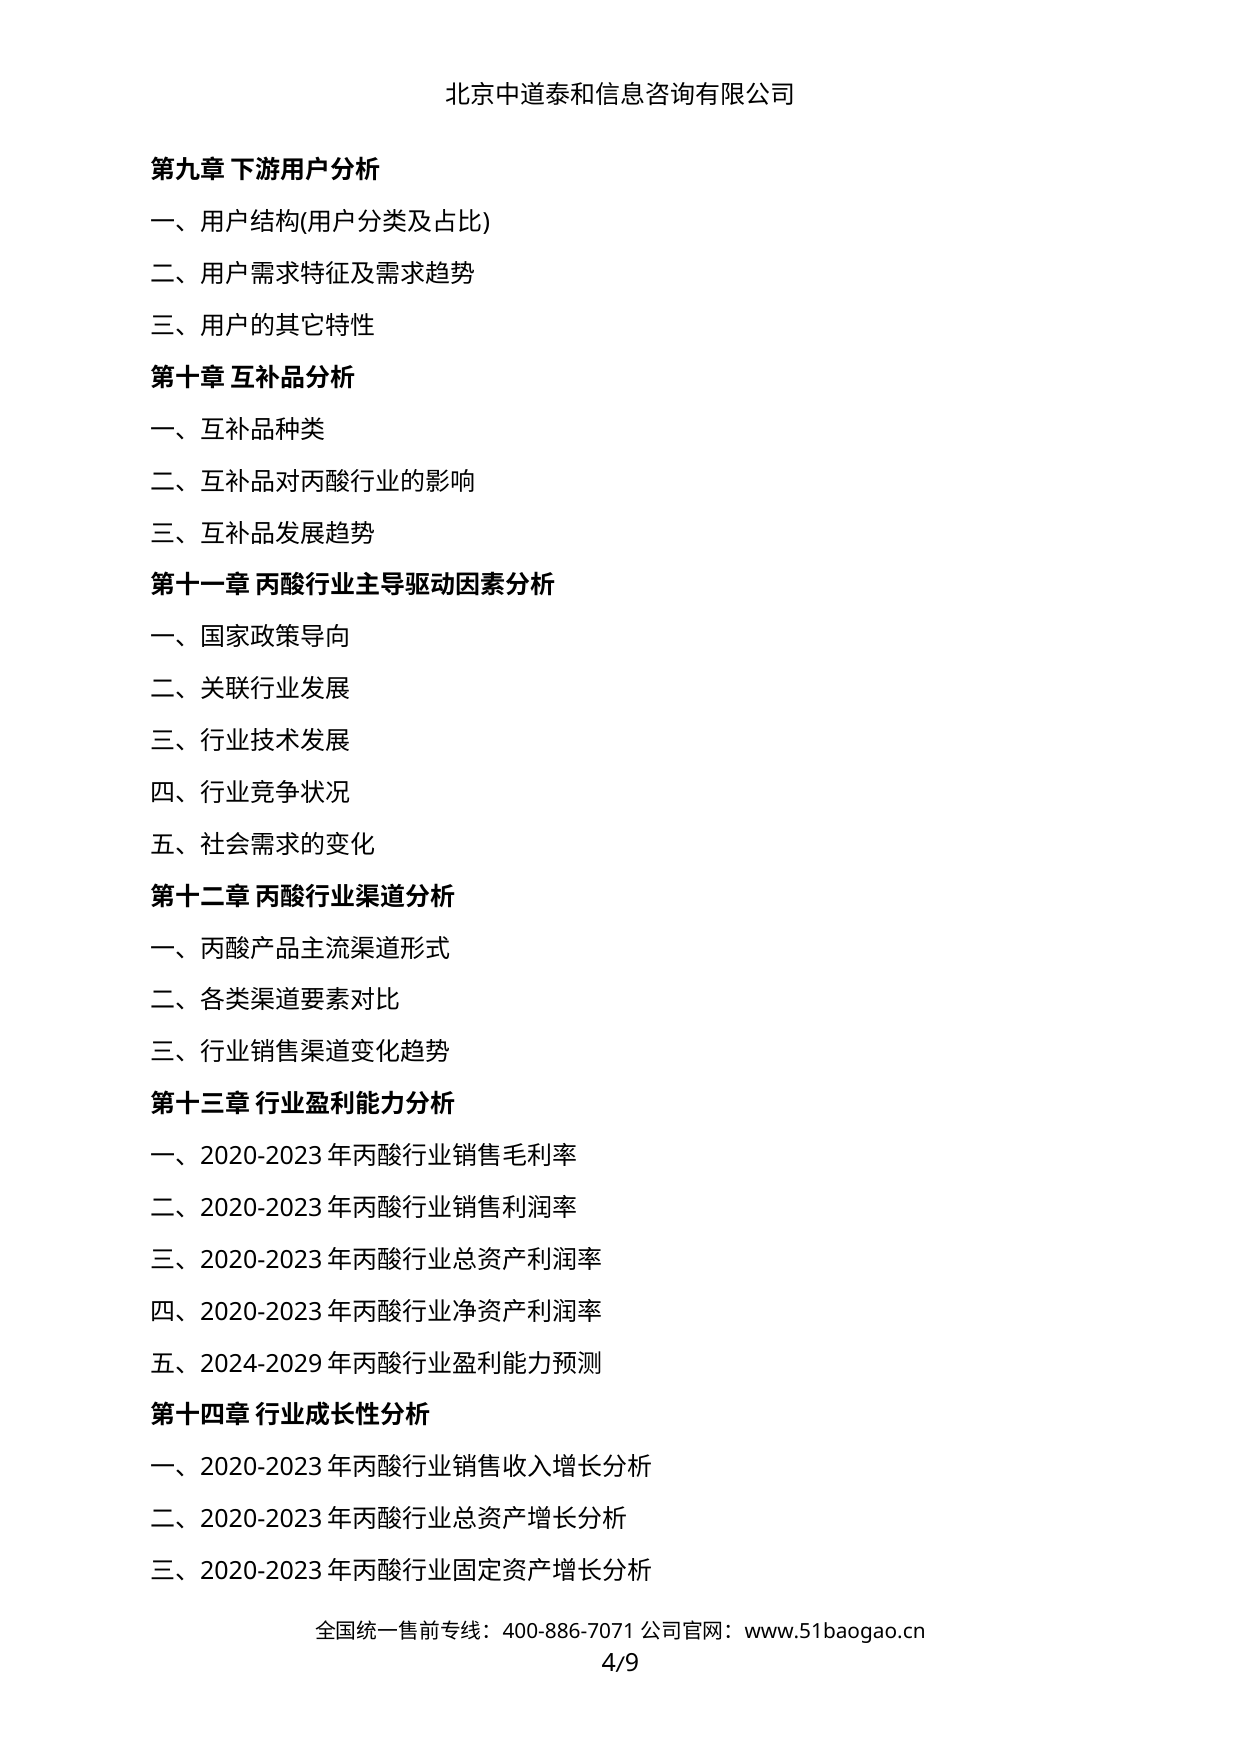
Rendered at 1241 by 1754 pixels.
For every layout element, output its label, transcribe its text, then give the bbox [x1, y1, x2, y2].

text 二、关联行业发展 [150, 669, 1090, 705]
text 第十一章 丙酸行业主导驱动因素分析 [150, 565, 1090, 601]
text 二、各类渠道要素对比 [150, 980, 1090, 1016]
text 二、2020-2023年丙酸行业销售利润率 [150, 1187, 1090, 1224]
text 第十二章 丙酸行业渠道分析 [150, 876, 1090, 912]
text 三、用户的其它特性 [150, 306, 1090, 342]
text 三、互补品发展趋势 [150, 513, 1090, 549]
text 第十章 互补品分析 [150, 357, 1090, 394]
text 二、2020-2023年丙酸行业总资产增长分析 [150, 1499, 1090, 1535]
text 一、丙酸产品主流渠道形式 [150, 928, 1090, 964]
text 二、用户需求特征及需求趋势 [150, 254, 1090, 290]
text 三、行业技术发展 [150, 721, 1090, 757]
text 第十四章 行业成长性分析 [150, 1395, 1090, 1431]
text 五、社会需求的变化 [150, 824, 1090, 861]
text 二、互补品对丙酸行业的影响 [150, 461, 1090, 497]
text 第九章 下游用户分析 [150, 150, 1090, 186]
text 四、2020-2023年丙酸行业净资产利润率 [150, 1291, 1090, 1327]
text 第十三章 行业盈利能力分析 [150, 1084, 1090, 1120]
text 一、互补品种类 [150, 409, 1090, 446]
text 三、行业销售渠道变化趋势 [150, 1032, 1090, 1068]
text 五、2024-2029年丙酸行业盈利能力预测 [150, 1343, 1090, 1379]
text 一、2020-2023年丙酸行业销售收入增长分析 [150, 1447, 1090, 1483]
text 四、行业竞争状况 [150, 772, 1090, 809]
text 三、2020-2023年丙酸行业总资产利润率 [150, 1239, 1090, 1276]
text 一、用户结构(用户分类及占比) [150, 202, 1090, 238]
text 一、2020-2023年丙酸行业销售毛利率 [150, 1136, 1090, 1172]
text 三、2020-2023年丙酸行业固定资产增长分析 [150, 1551, 1090, 1587]
text 一、国家政策导向 [150, 617, 1090, 653]
